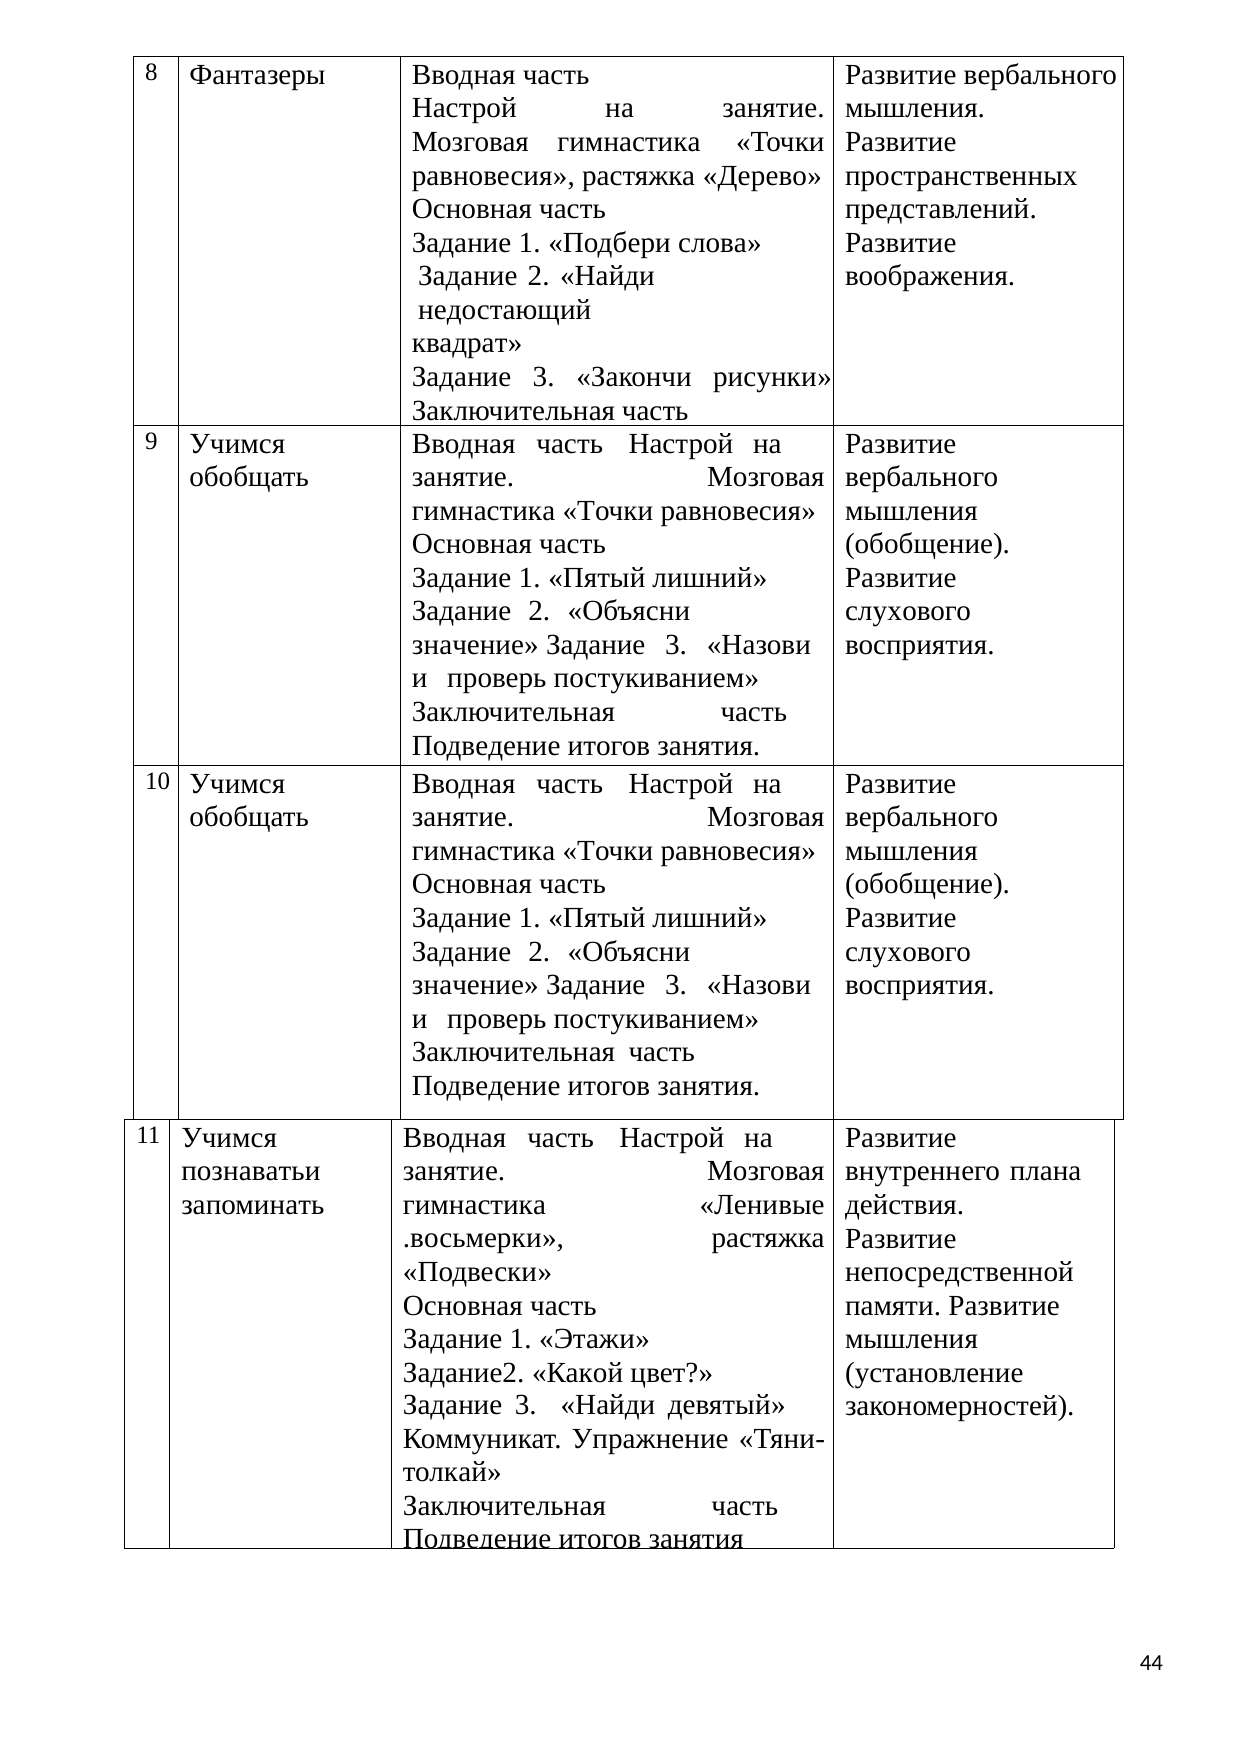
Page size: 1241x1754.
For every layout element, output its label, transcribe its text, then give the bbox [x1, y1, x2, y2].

table_cell Развитие вербального мышления (обобщение). Развитие слухового восприятия. [834, 766, 1123, 1119]
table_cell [834, 57, 1123, 425]
table_cell Учимся обобщать [179, 766, 400, 1119]
table_cell 9 [134, 426, 178, 765]
table_cell 8 [134, 57, 178, 425]
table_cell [834, 1120, 1114, 1548]
table_cell Фантазеры [179, 57, 400, 425]
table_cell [392, 1120, 833, 1548]
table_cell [170, 1120, 391, 1548]
table_cell Вводная часть Настрой на занятие. Мозговая гимнастика «Точки равновесия» Основная часть Задание 1. «Пятый лишний» Задание 2. «Объясни значение» Задание 3. «Назови и проверь постукиванием» Заключительная часть Подведение итогов занятия. [401, 426, 833, 765]
table_cell Учимся обобщать [179, 426, 400, 765]
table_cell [401, 57, 833, 425]
table_cell 11 [125, 1120, 169, 1548]
table_cell 10 [134, 766, 178, 1119]
table_cell Вводная часть Настрой на занятие. Мозговая гимнастика «Точки равновесия» Основная часть Задание 1. «Пятый лишний» Задание 2. «Объясни значение» Задание 3. «Назови и проверь постукиванием» Заключительная часть Подведение итогов занятия. [401, 766, 833, 1119]
table_cell Развитие вербального мышления (обобщение). Развитие слухового восприятия. [834, 426, 1123, 765]
